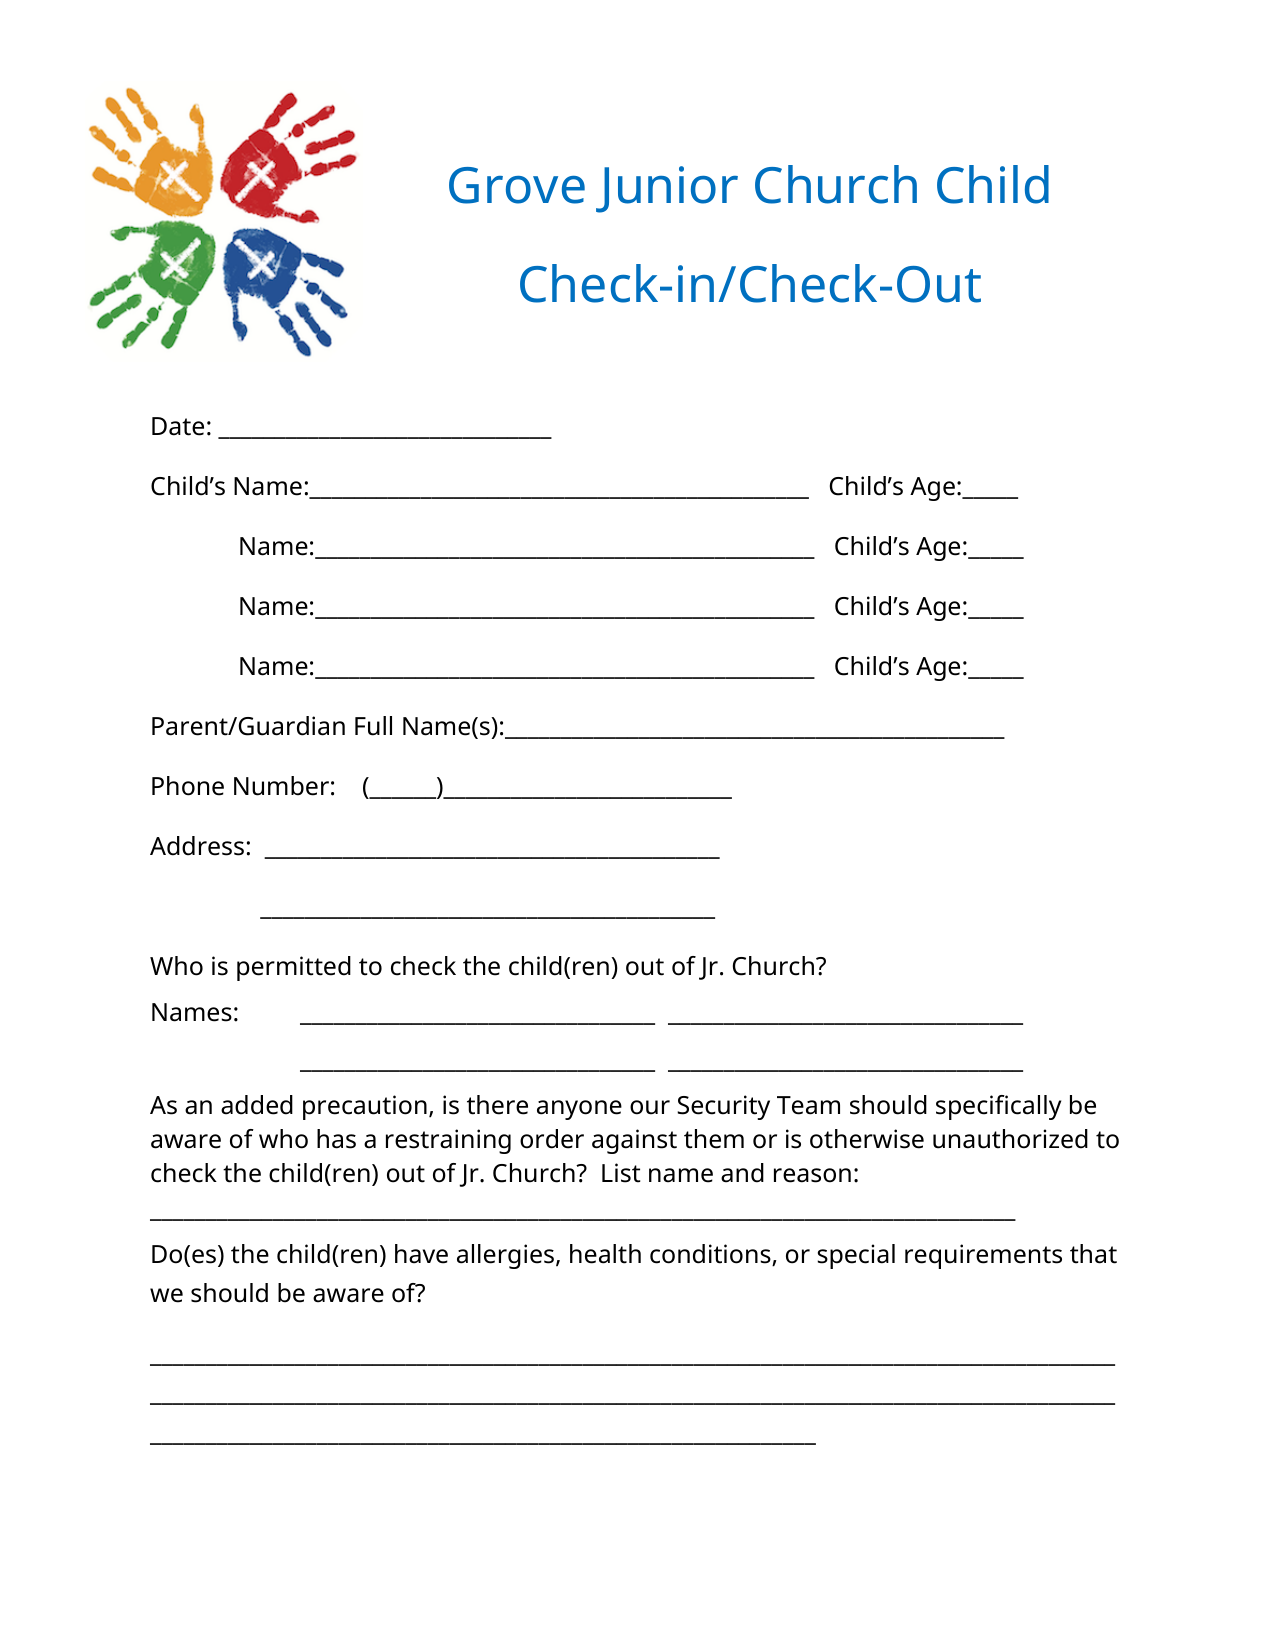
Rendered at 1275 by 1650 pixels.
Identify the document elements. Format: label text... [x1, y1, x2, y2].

text Do(es) the child(ren) have allergies, health conditions, or special requirements that we should be aware of? [150, 1237, 1125, 1310]
text Address: _________________________________________ [150, 828, 1125, 862]
text Check-in/Check-Out [150, 249, 1125, 317]
text Names: ________________________________ ________________________________ [150, 995, 1125, 1029]
text Parent/Guardian Full Name(s):_____________________________________________ [150, 708, 1125, 742]
text ________________________________ ________________________________ [150, 1041, 1125, 1076]
text Name:_____________________________________________ Child’s Age:_____ [150, 648, 1125, 682]
text As an added precaution, is there anyone our Security Team should specifically be aware of who has a restraining order against them or is otherwise unauthorized to check the child(ren) out of Jr. Church? List name and reason: ______________________________________________________________________________ [150, 1088, 1125, 1224]
text Child’s Name:_____________________________________________ Child’s Age:_____ [150, 468, 1125, 502]
text Phone Number: (______)__________________________ [150, 768, 1125, 802]
text Grove Junior Church Child [150, 150, 1125, 218]
text Date: ______________________________ [150, 408, 1125, 442]
text _________________________________________ [150, 888, 1125, 922]
text Name:_____________________________________________ Child’s Age:_____ [150, 528, 1125, 562]
picture [84, 81, 363, 362]
text Name:_____________________________________________ Child’s Age:_____ [150, 588, 1125, 622]
text Who is permitted to check the child(ren) out of Jr. Church? [150, 948, 1125, 982]
text __________________________________________________________________________________________________________________________________________________________________________________________________________________________________________ [150, 1336, 1125, 1448]
